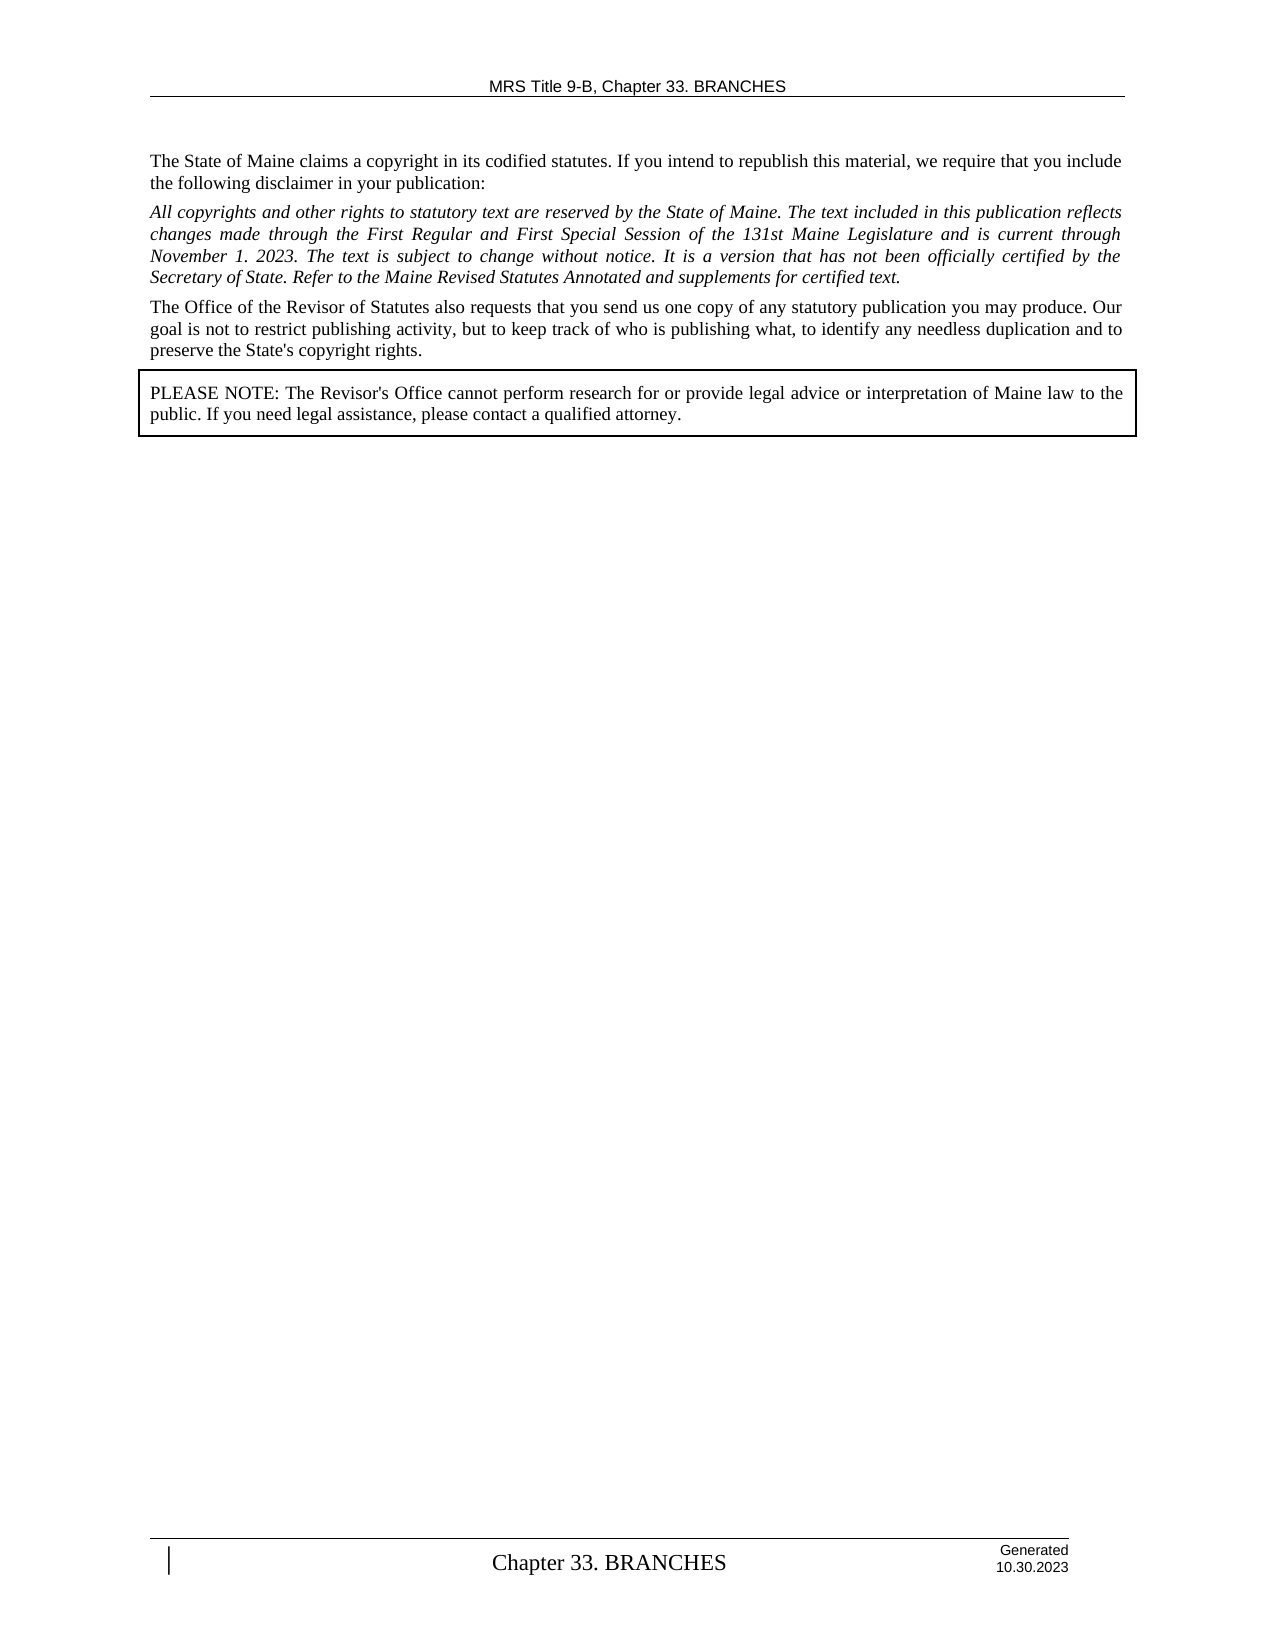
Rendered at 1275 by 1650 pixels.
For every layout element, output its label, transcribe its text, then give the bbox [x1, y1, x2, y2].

text PLEASE NOTE: The Revisor's Office cannot perform research for or provide legal advice or interpretation of Maine law to the public. If you need legal assistance, please contact a qualified attorney. [140, 371, 1135, 435]
text All copyrights and other rights to statutory text are reserved by the State of Maine. The text included in this publication reflects changes made through the First Regular and First Special Session of the 131st Maine Legislature and is current through November 1. 2023 . The text is subject to change without notice. It is a version that has not been officially certified by the Secretary of State. Refer to the Maine Revised Statutes Annotated and supplements for certified text. [150, 201, 1125, 288]
text The Office of the Revisor of Statutes also requests that you send us one copy of any statutory publication you may produce. Our goal is not to restrict publishing activity, but to keep track of who is publishing what, to identify any needless duplication and to preserve the State's copyright rights. [150, 296, 1125, 361]
text The State of Maine claims a copyright in its codified statutes. If you intend to republish this material, we require that you include the following disclaimer in your publication: [150, 150, 1125, 193]
